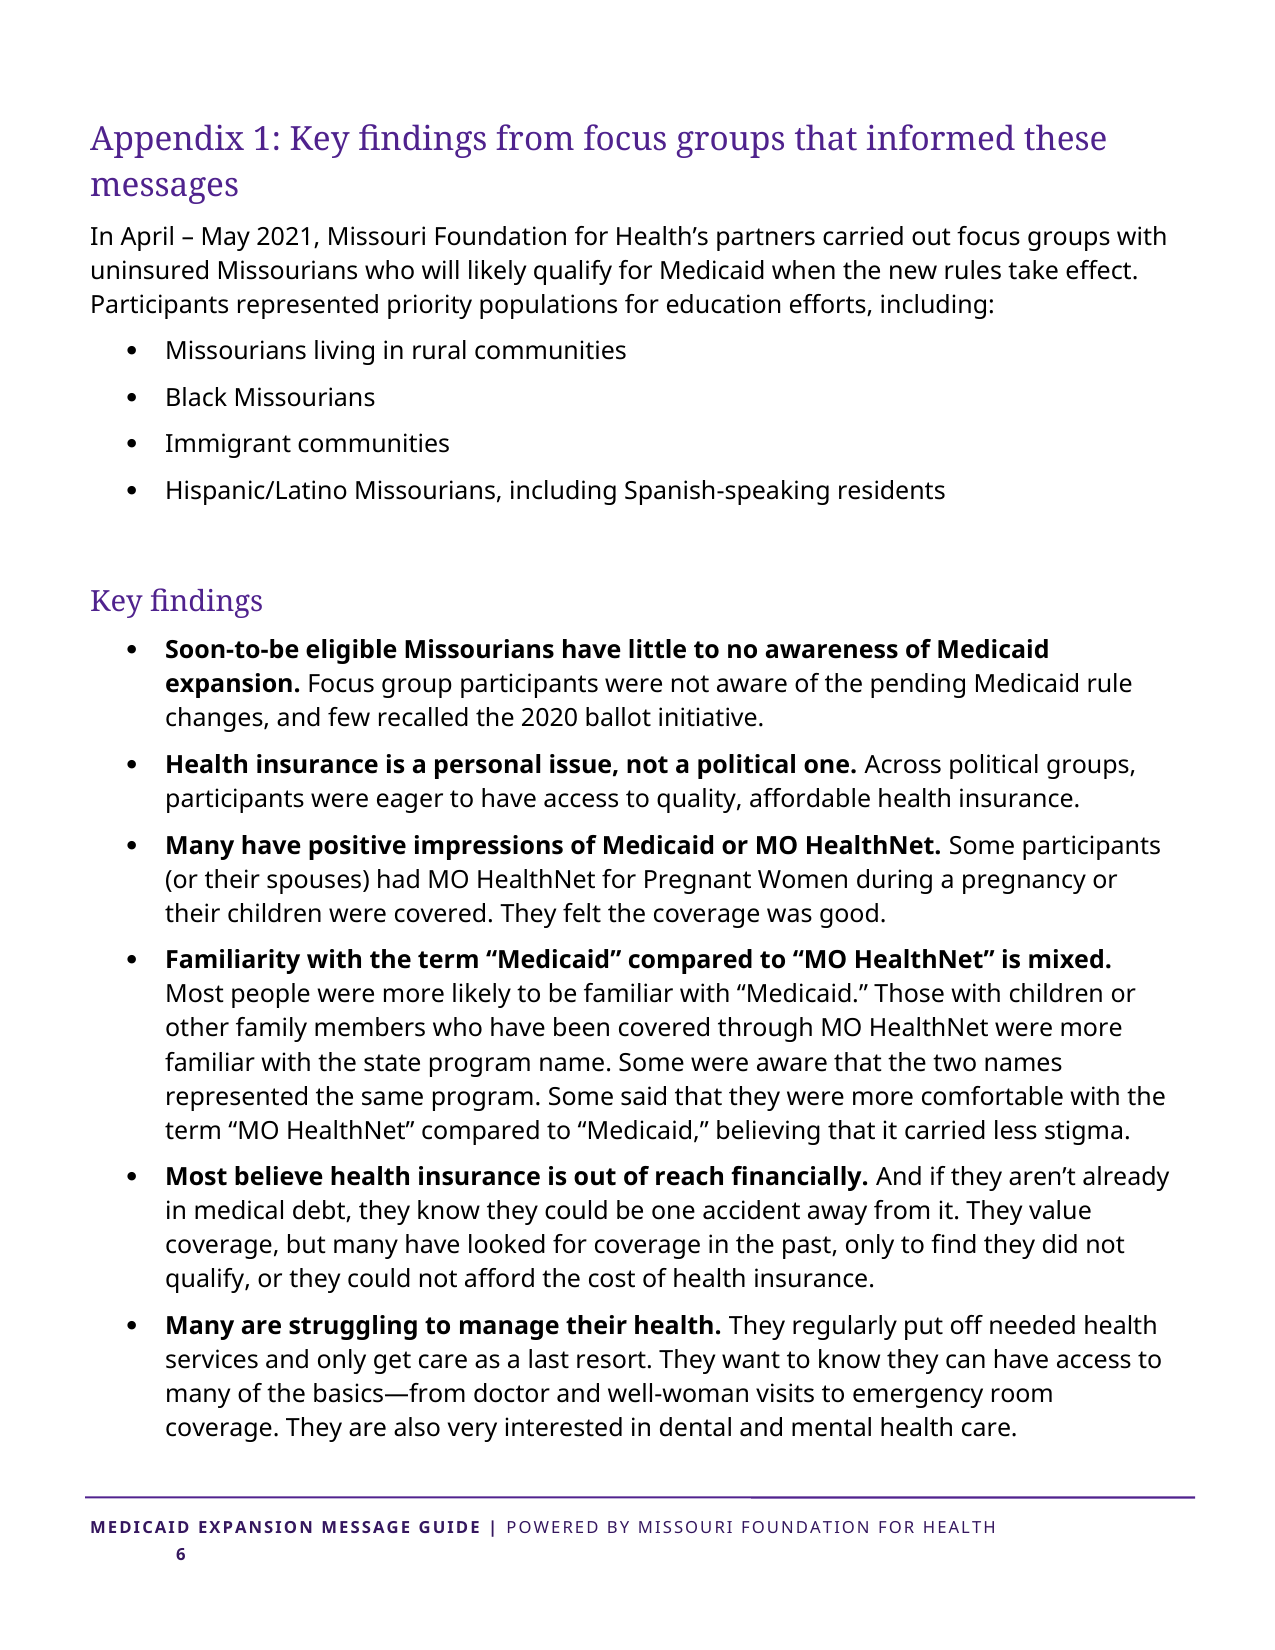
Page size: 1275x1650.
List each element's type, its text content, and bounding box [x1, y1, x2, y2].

text Key findings [90, 580, 1185, 619]
text In April – May 2021, Missouri Foundation for Health’s partners carried out focus groups with uninsured Missourians who will likely qualify for Medicaid when the new rules take effect. Participants represented priority populations for education efforts, including: [90, 218, 1185, 321]
list Immigrant communities [127, 426, 1170, 460]
list Health insurance is a personal issue, not a political one. Across political groups, participants were eager to have access to quality, affordable health insurance. [127, 747, 1170, 815]
list Most believe health insurance is out of reach financially. And if they aren’t already in medical debt, they know they could be one accident away from it. They value coverage, but many have looked for coverage in the past, only to find they did not qualify, or they could not afford the cost of health insurance. [127, 1159, 1170, 1295]
list Familiarity with the term “Medicaid” compared to “MO HealthNet” is mixed. Most people were more likely to be familiar with “Medicaid.” Those with children or other family members who have been covered through MO HealthNet were more familiar with the state program name. Some were aware that the two names represented the same program. Some said that they were more comfortable with the term “MO HealthNet” compared to “Medicaid,” believing that it carried less stigma. [127, 942, 1170, 1146]
list Many are struggling to manage their health. They regularly put off needed health services and only get care as a last resort. They want to know they can have access to many of the basics—from doctor and well-woman visits to emergency room coverage. They are also very interested in dental and mental health care. [127, 1308, 1170, 1444]
list Soon-to-be eligible Missourians have little to no awareness of Medicaid expansion. Focus group participants were not aware of the pending Medicaid rule changes, and few recalled the 2020 ballot initiative. [127, 632, 1170, 734]
subtitle Appendix 1: Key findings from focus groups that informed these messages [90, 115, 1185, 206]
list Black Missourians [127, 379, 1170, 414]
list Hispanic/Latino Missourians, including Spanish-speaking residents [127, 473, 1170, 507]
list Many have positive impressions of Medicaid or MO HealthNet. Some participants (or their spouses) had MO HealthNet for Pregnant Women during a pregnancy or their children were covered. They felt the coverage was good. [127, 827, 1170, 929]
list Missourians living in rural communities [127, 333, 1170, 367]
